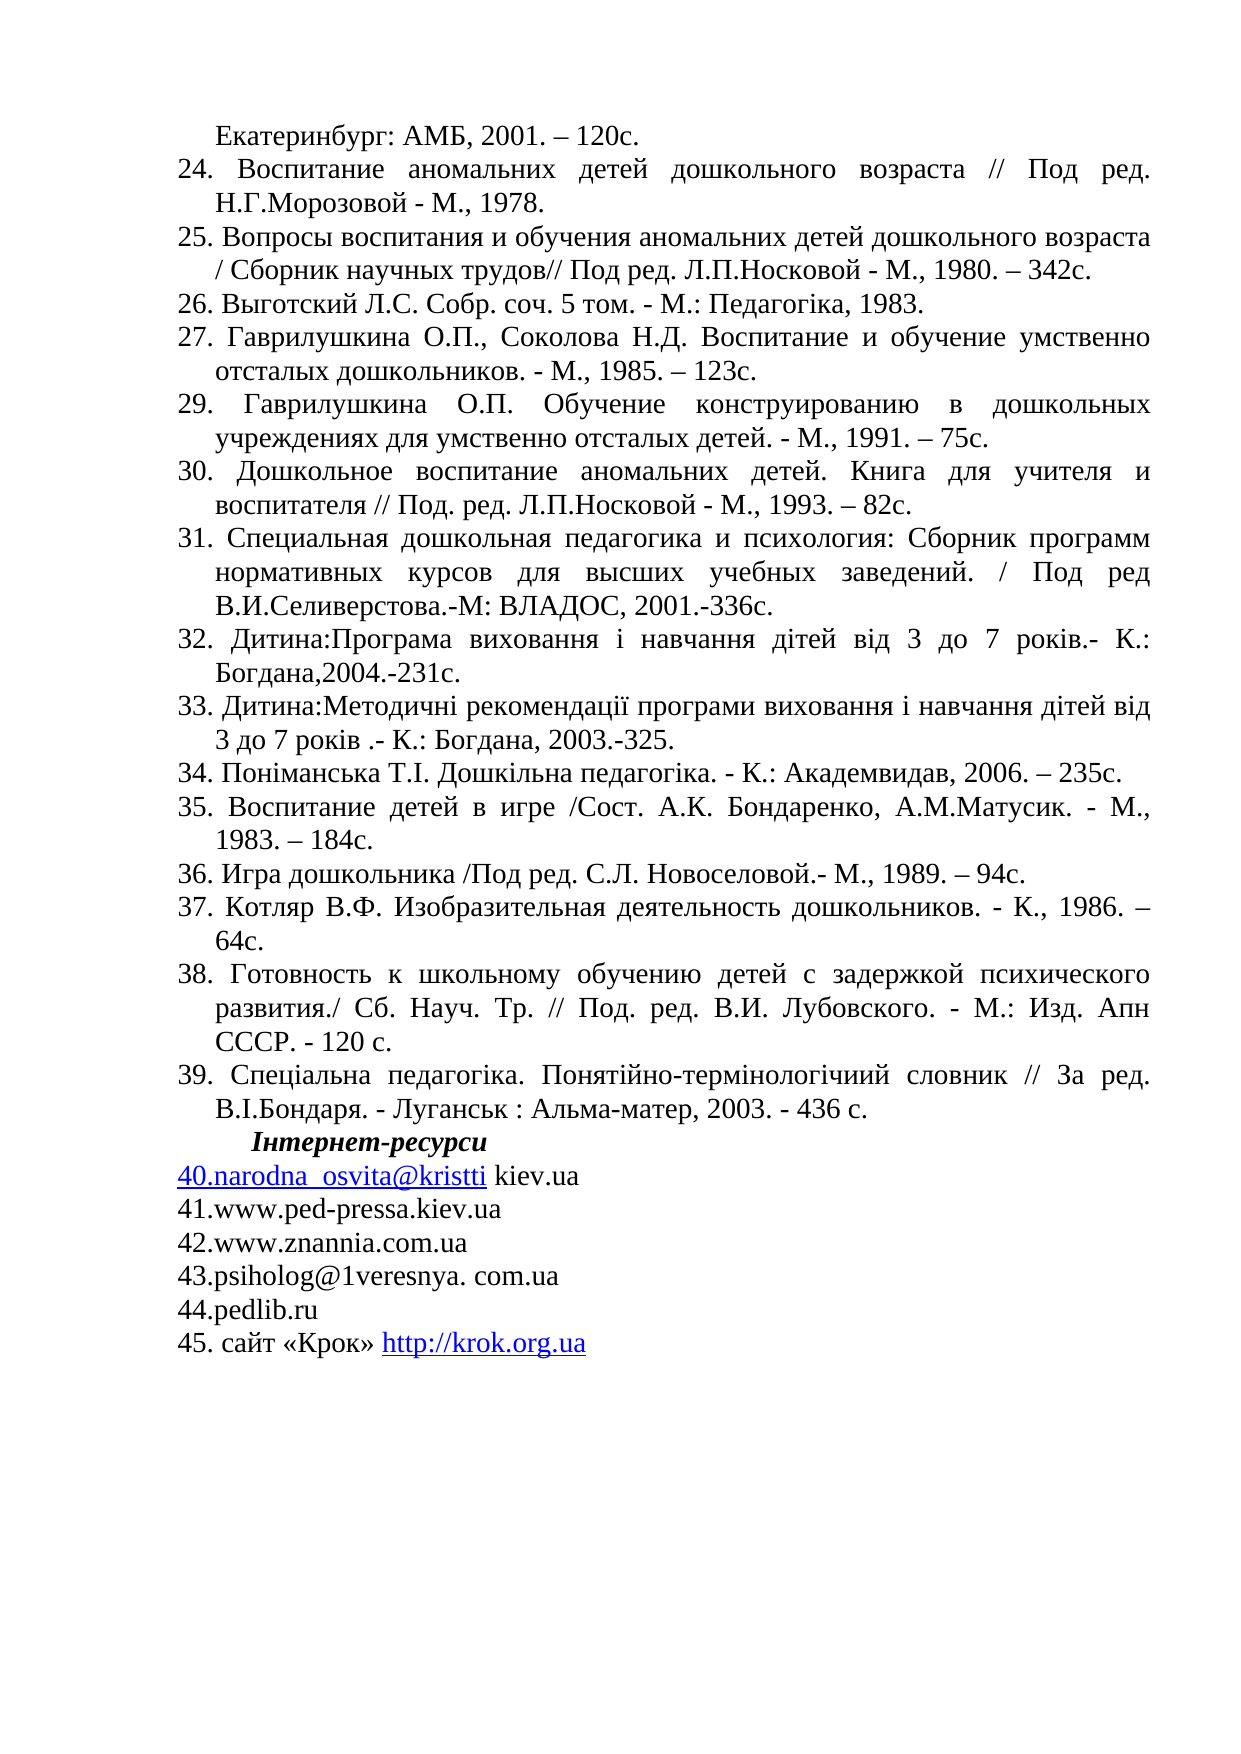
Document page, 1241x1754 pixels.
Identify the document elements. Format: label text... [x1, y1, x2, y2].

text 36. Игра дошкольника /Под ред. С.Л. Новоселовой.- М., 1989. – 94с. [177, 856, 1152, 889]
text 39. Спеціальна педагогіка. Понятійно-термінологічиий словник // За ред. В.І.Бондаря. - Луганськ : Альма-матер, 2003. - 436 с. [177, 1057, 1152, 1124]
text 31. Специальная дошкольная педагогика и психология: Сборник программ нормативных курсов для высших учебных заведений. / Под ред В.И.Селиверстова.-М: ВЛАДОС, 2001.-336с. [177, 521, 1152, 621]
text 27. Гаврилушкина О.П., Соколова Н.Д. Воспитание и обучение умственно отсталых дошкольников. - М., 1985. – 123с. [177, 319, 1152, 386]
text 25. Вопросы воспитания и обучения аномальних детей дошкольного возраста / Сборник научных трудов// Под ред. Л.П.Носковой - М., 1980. – 342с. [177, 219, 1152, 286]
text 34. Поніманська Т.І. Дошкільна педагогіка. - К.: Академвидав, 2006. – 235с. [177, 755, 1152, 789]
text 24. Воспитание аномальних детей дошкольного возраста // Под ред. Н.Г.Морозовой - М., 1978. [177, 152, 1152, 219]
text 33. Дитина:Методичні рекомендації програми виховання і навчання дітей від 3 до 7 років .- К.: Богдана, 2003.-325. [177, 688, 1152, 755]
text 37. Котляр В.Ф. Изобразительная деятельность дошкольников. - К., 1986. – 64с. [177, 889, 1152, 957]
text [177, 118, 1152, 152]
text 41.www.ped-pressa.kiev.ua [177, 1191, 1152, 1225]
text 44.pedlib.ru [177, 1292, 1152, 1326]
text Інтернет-ресурси [177, 1124, 1152, 1158]
text 45. сайт «Крок» http://krok.org.ua [177, 1326, 1152, 1359]
text 38. Готовность к школьному обучению детей с задержкой психического развития./ Сб. Науч. Тр. // Под. ред. В.И. Лубовского. - М.: Изд. Апн СССР. - 120 с. [177, 957, 1152, 1057]
text 29. Гаврилушкина О.П. Обучение конструированию в дошкольных учреждениях для умственно отсталых детей. - М., 1991. – 75с. [177, 386, 1152, 453]
text 32. Дитина:Програма виховання і навчання дітей від 3 до 7 років.- К.: Богдана,2004.-231с. [177, 621, 1152, 688]
text 26. Выготский Л.С. Собр. соч. 5 том. - М.: Педагогіка, 1983. [177, 286, 1152, 319]
text 43.psiholog@1veresnya. com.ua [177, 1258, 1152, 1292]
text 40.narodna_osvita@kristti kiev.ua [177, 1158, 1152, 1191]
text 30. Дошкольное воспитание аномальних детей. Книга для учителя и воспитателя // Под. ред. Л.П.Носковой - М., 1993. – 82с. [177, 453, 1152, 521]
text 35. Воспитание детей в игре /Сост. А.К. Бондаренко, А.М.Матусик. - М., 1983. – 184с. [177, 789, 1152, 856]
text 42.www.znannia.com.ua [177, 1225, 1152, 1258]
